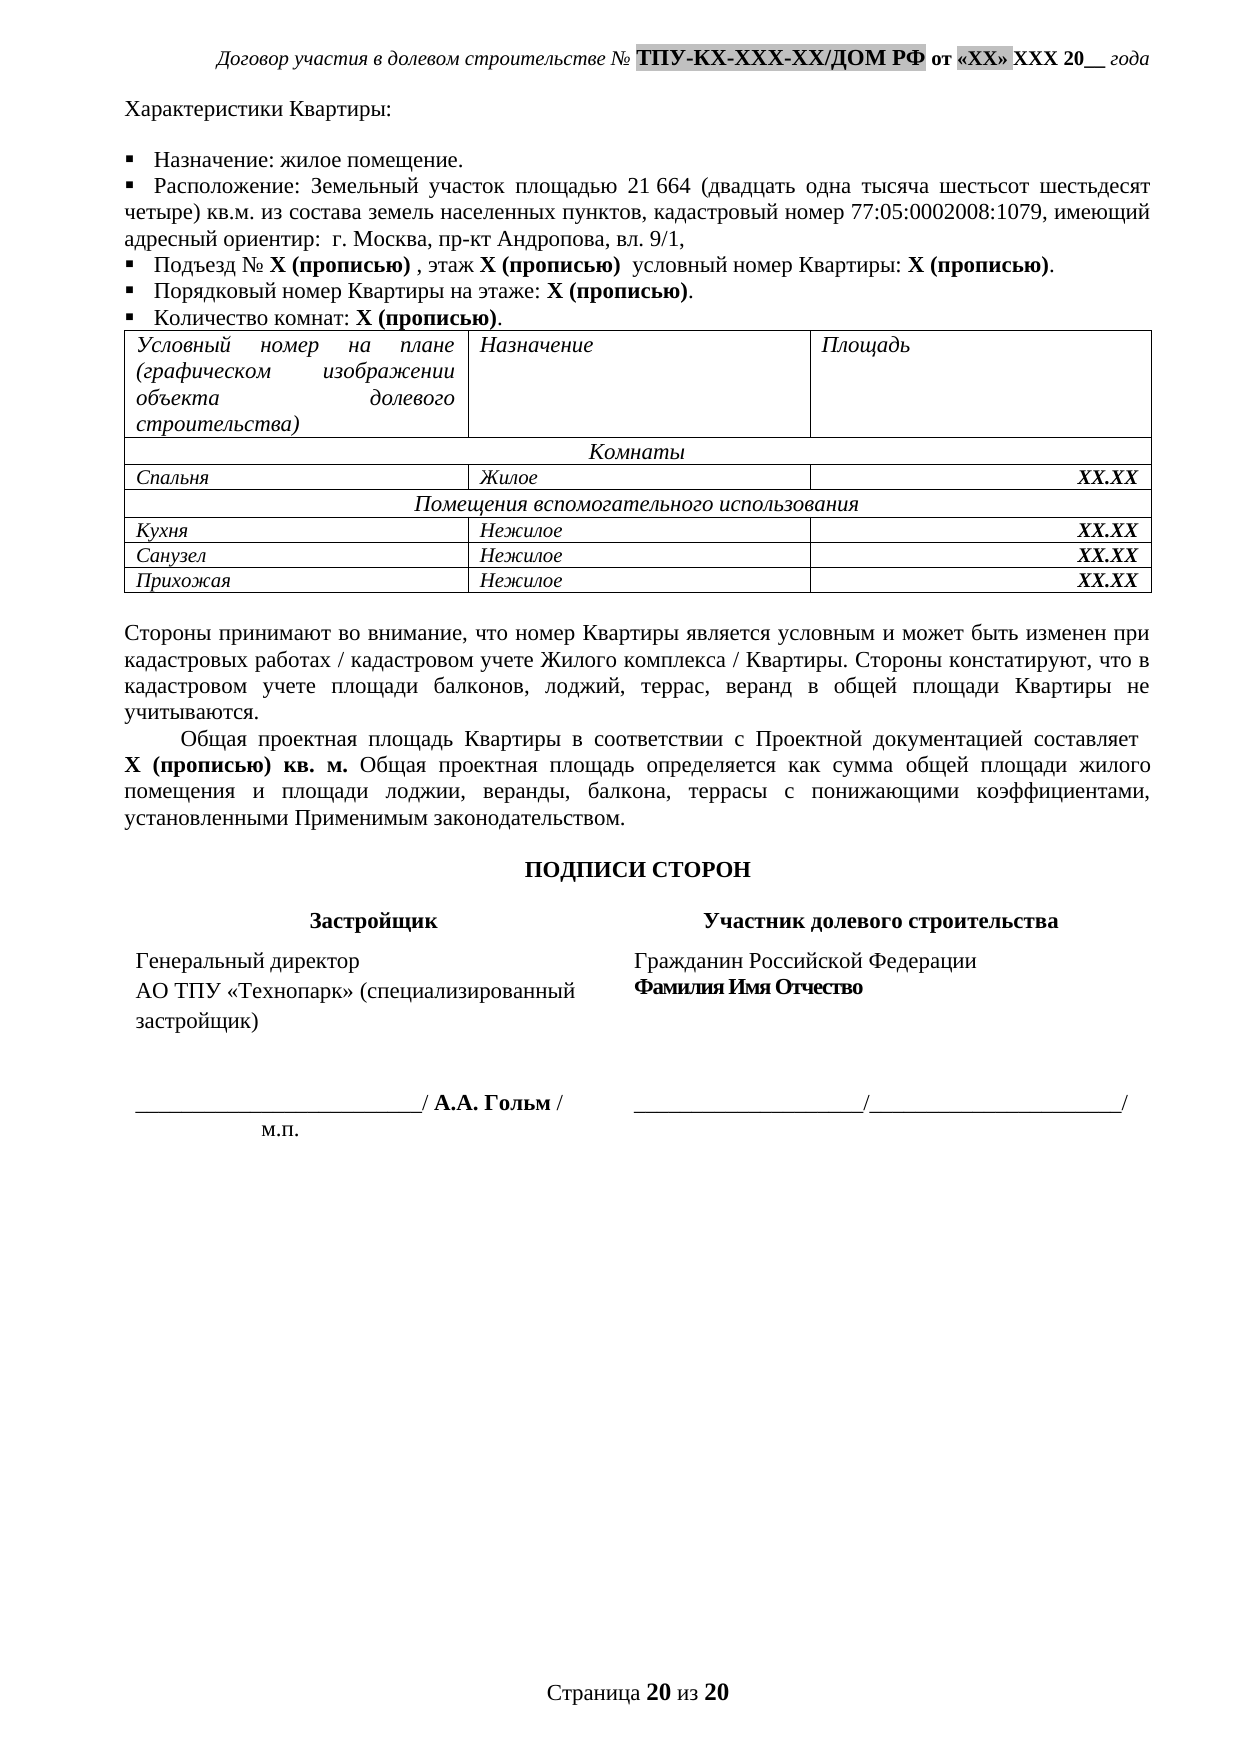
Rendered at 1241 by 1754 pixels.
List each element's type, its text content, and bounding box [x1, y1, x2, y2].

table_cell Нежилое [469, 543, 810, 567]
table_cell Гражданин Российской Федерации Фамилия Имя Отчество [623, 947, 1139, 1064]
list Назначение: жилое помещение. [124, 146, 1152, 172]
text Стороны принимают во внимание, что номер Квартиры является условным и может быть изменен при кадастровых работах / кадастровом учете Жилого комплекса / Квартиры. Стороны констатируют, что в кадастровом учете площади балконов, лоджий, террас, веранд в общей площади Квартиры не учитываются. [124, 619, 1152, 725]
table_cell Нежилое [469, 518, 810, 542]
table_cell Жилое [469, 465, 810, 489]
table_header Условный номер на плане (графическом изображении объекта долевого строительства) [125, 331, 468, 437]
list Расположение: Земельный участок площадью 21 664 (двадцать одна тысяча шестьсот шестьдесят четыре) кв.м. из состава земель населенных пунктов, кадастровый номер 77:05:0002008:1079, имеющий адресный ориентир: г. Москва, пр-кт Андропова, вл. 9/1, [124, 172, 1152, 251]
table_header Площадь [811, 331, 1151, 437]
list Количество комнат: Х (прописью). [124, 304, 1152, 330]
text Характеристики Квартиры: [124, 95, 1152, 121]
table_cell ____________________/______________________/ [623, 1064, 1139, 1142]
text ПОДПИСИ СТОРОН [124, 856, 1152, 883]
text Общая проектная площадь Квартиры в соответствии с Проектной документацией составляет Х (прописью) кв. м. Общая проектная площадь определяется как сумма общей площади жилого помещения и площади лоджии, веранды, балкона, террасы с понижающими коэффициентами, установленными Применимым законодательством. [124, 725, 1152, 830]
table_cell Генеральный директор АО ТПУ «Технопарк» (специализированный застройщик) [124, 947, 623, 1064]
list Подъезд № Х (прописью) , этаж Х (прописью) условный номер Квартиры: Х (прописью). [124, 251, 1152, 277]
table_header Назначение [469, 331, 810, 437]
table_cell Санузел [125, 543, 468, 567]
table_cell ХХ.ХХ [811, 465, 1151, 489]
list Порядковый номер Квартиры на этаже: Х (прописью). [124, 277, 1152, 304]
table_cell Кухня [125, 518, 468, 542]
table_cell Спальня [125, 465, 468, 489]
table_header Застройщик [124, 908, 623, 947]
table_header Участник долевого строительства [623, 908, 1139, 947]
table_cell ХХ.ХХ [811, 543, 1151, 567]
table_cell _________________________/ А.А. Гольм / м.п. [124, 1064, 623, 1142]
table_cell Нежилое [469, 568, 810, 592]
table_cell Помещения вспомогательного использования [125, 490, 1151, 517]
table_cell Комнаты [125, 438, 1151, 464]
table_cell Прихожая [125, 568, 468, 592]
table_cell ХХ.ХХ [811, 518, 1151, 542]
table_cell ХХ.ХХ [811, 568, 1151, 592]
